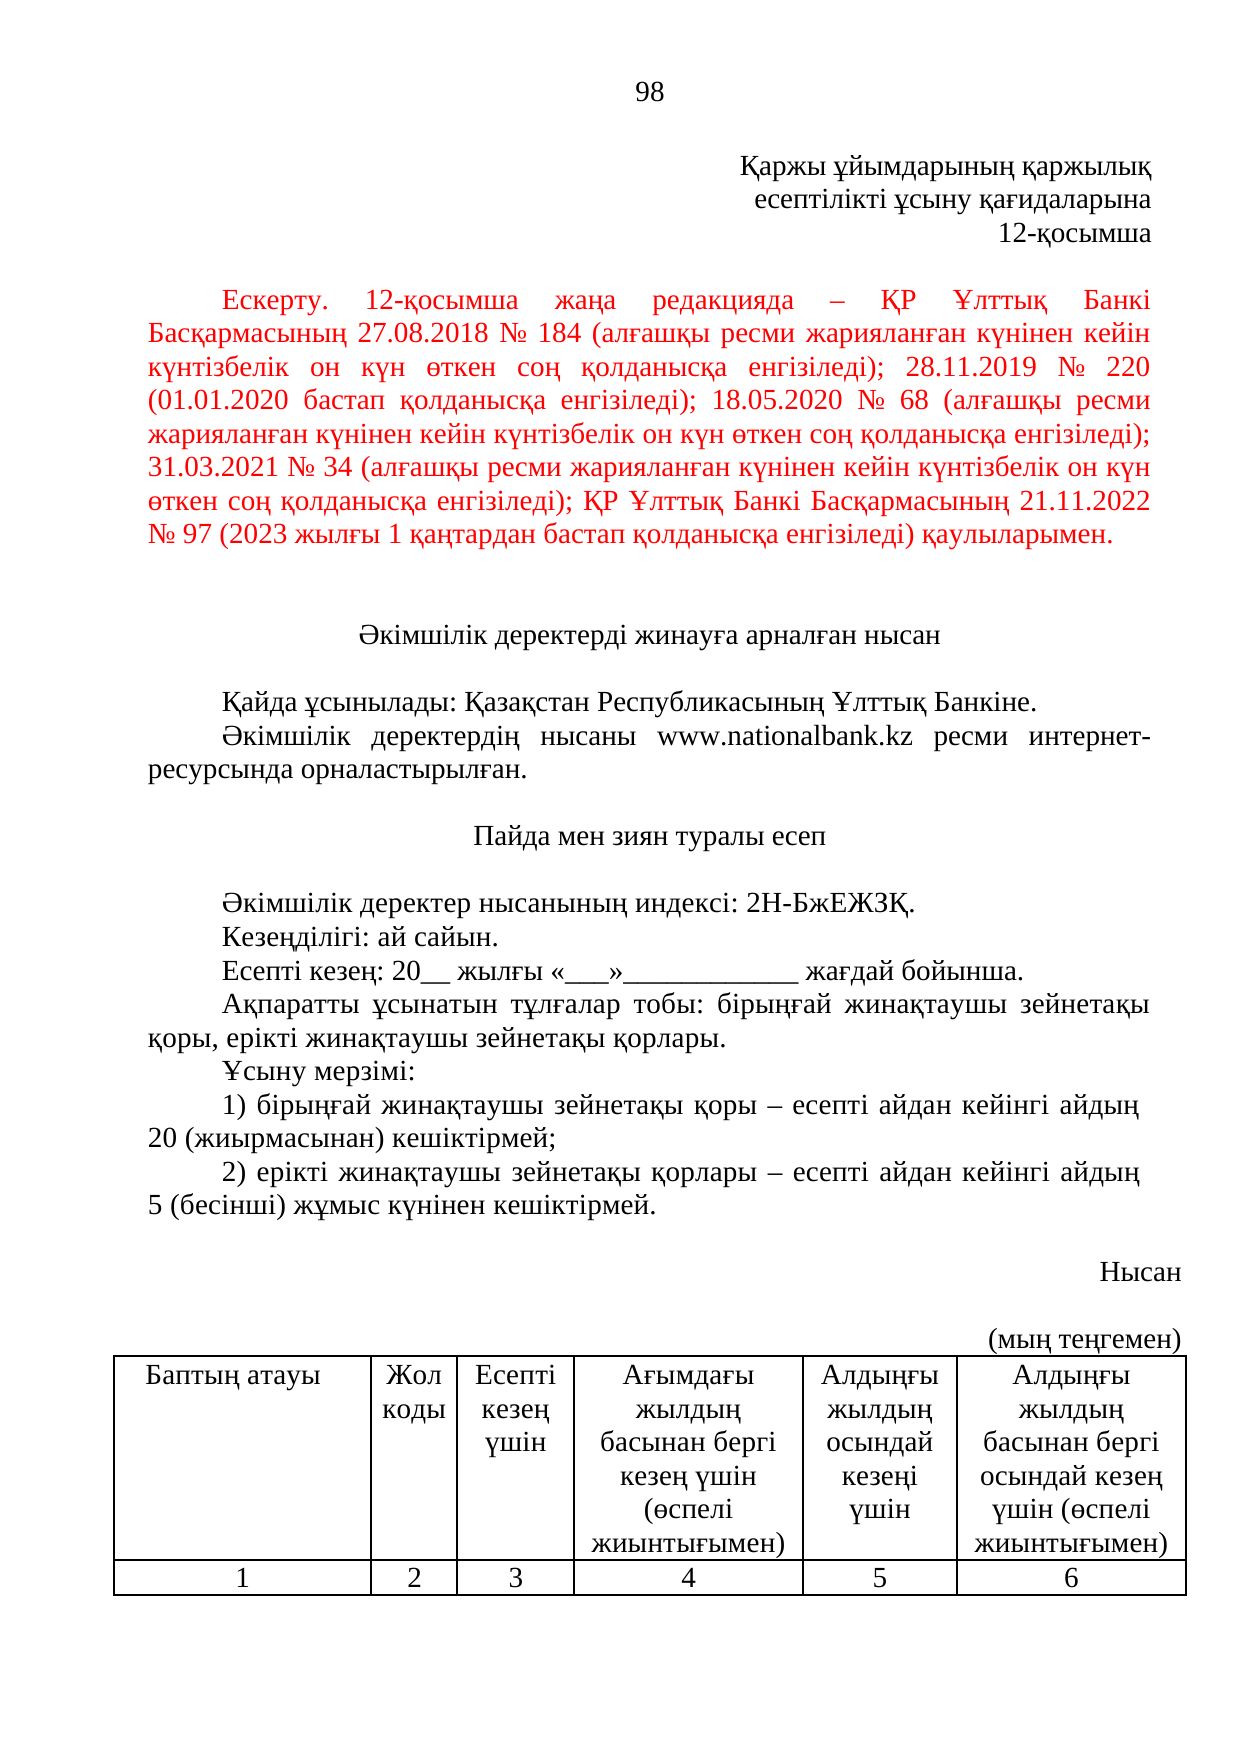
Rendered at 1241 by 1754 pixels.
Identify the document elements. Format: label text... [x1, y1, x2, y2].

text Ұсыну мерзімі: [148, 1053, 1152, 1087]
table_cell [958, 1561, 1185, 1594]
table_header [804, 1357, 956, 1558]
text Нысан [148, 1254, 1181, 1288]
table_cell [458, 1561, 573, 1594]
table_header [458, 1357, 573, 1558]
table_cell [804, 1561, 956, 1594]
text Ақпаратты ұсынатын тұлғалар тобы: бірыңғай жинақтаушы зейнетақы қоры, ерікті жинақтаушы зейнетақы қорлары. [148, 986, 1152, 1053]
text 12-қосымша [148, 215, 1152, 248]
text Кезеңділігі: ай сайын. [148, 919, 1152, 953]
text Қайда ұсынылады: Қазақстан Республикасының Ұлттық Банкіне. [148, 684, 1152, 718]
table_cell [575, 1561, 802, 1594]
text есептiлiктi ұсыну қағидаларына [148, 181, 1152, 215]
text 2) ерікті жинақтаушы зейнетақы қорлары – есепті айдан кейінгі айдың 5 (бесінші) жұмыс күнінен кешіктірмей. [148, 1154, 1152, 1221]
text (мың теңгемен) [148, 1288, 1181, 1355]
text Әкімшілік деректердің нысаны www.nationalbank.kz ресми интернет-ресурсында орналастырылған. [148, 718, 1152, 785]
text Есепті кезең: 20__ жылғы «___»____________ жағдай бойынша. [148, 953, 1152, 986]
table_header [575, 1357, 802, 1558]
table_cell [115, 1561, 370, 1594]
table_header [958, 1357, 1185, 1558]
text Әкімшілік деректер нысанының индексі: 2Н-БжЕЖЗҚ. [148, 886, 1152, 919]
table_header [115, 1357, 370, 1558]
text Әкімшілік деректерді жинауға арналған нысан [148, 617, 1152, 651]
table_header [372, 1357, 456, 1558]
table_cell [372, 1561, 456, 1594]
text Қаржы ұйымдарының қаржылық [148, 148, 1152, 181]
text Пайда мен зиян туралы есеп [148, 818, 1152, 852]
text Ескерту. 12-қосымша жаңа редакцияда – ҚР Ұлттық Банкі Басқармасының 27.08.2018 № 184 (алғашқы ресми жарияланған күнінен кейін күнтізбелік он күн өткен соң қолданысқа енгізіледі); 28.11.2019 № 220 (01.01.2020 бастап қолданысқа енгізіледі); 18.05.2020 № 68 (алғашқы ресми жарияланған күнінен кейін күнтізбелік он күн өткен соң қолданысқа енгізіледі); 31.03.2021 № 34 (алғашқы ресми жарияланған күнінен кейін күнтізбелік он күн өткен соң қолданысқа енгізіледі); ҚР Ұлттық Банкі Басқармасының 21.11.2022 № 97 (2023 жылғы 1 қаңтардан бастап қолданысқа енгізіледі) қаулыларымен. [148, 282, 1152, 550]
text 1) бірыңғай жинақтаушы зейнетақы қоры – есепті айдан кейінгі айдың 20 (жиырмасынан) кешіктірмей; [148, 1087, 1152, 1154]
